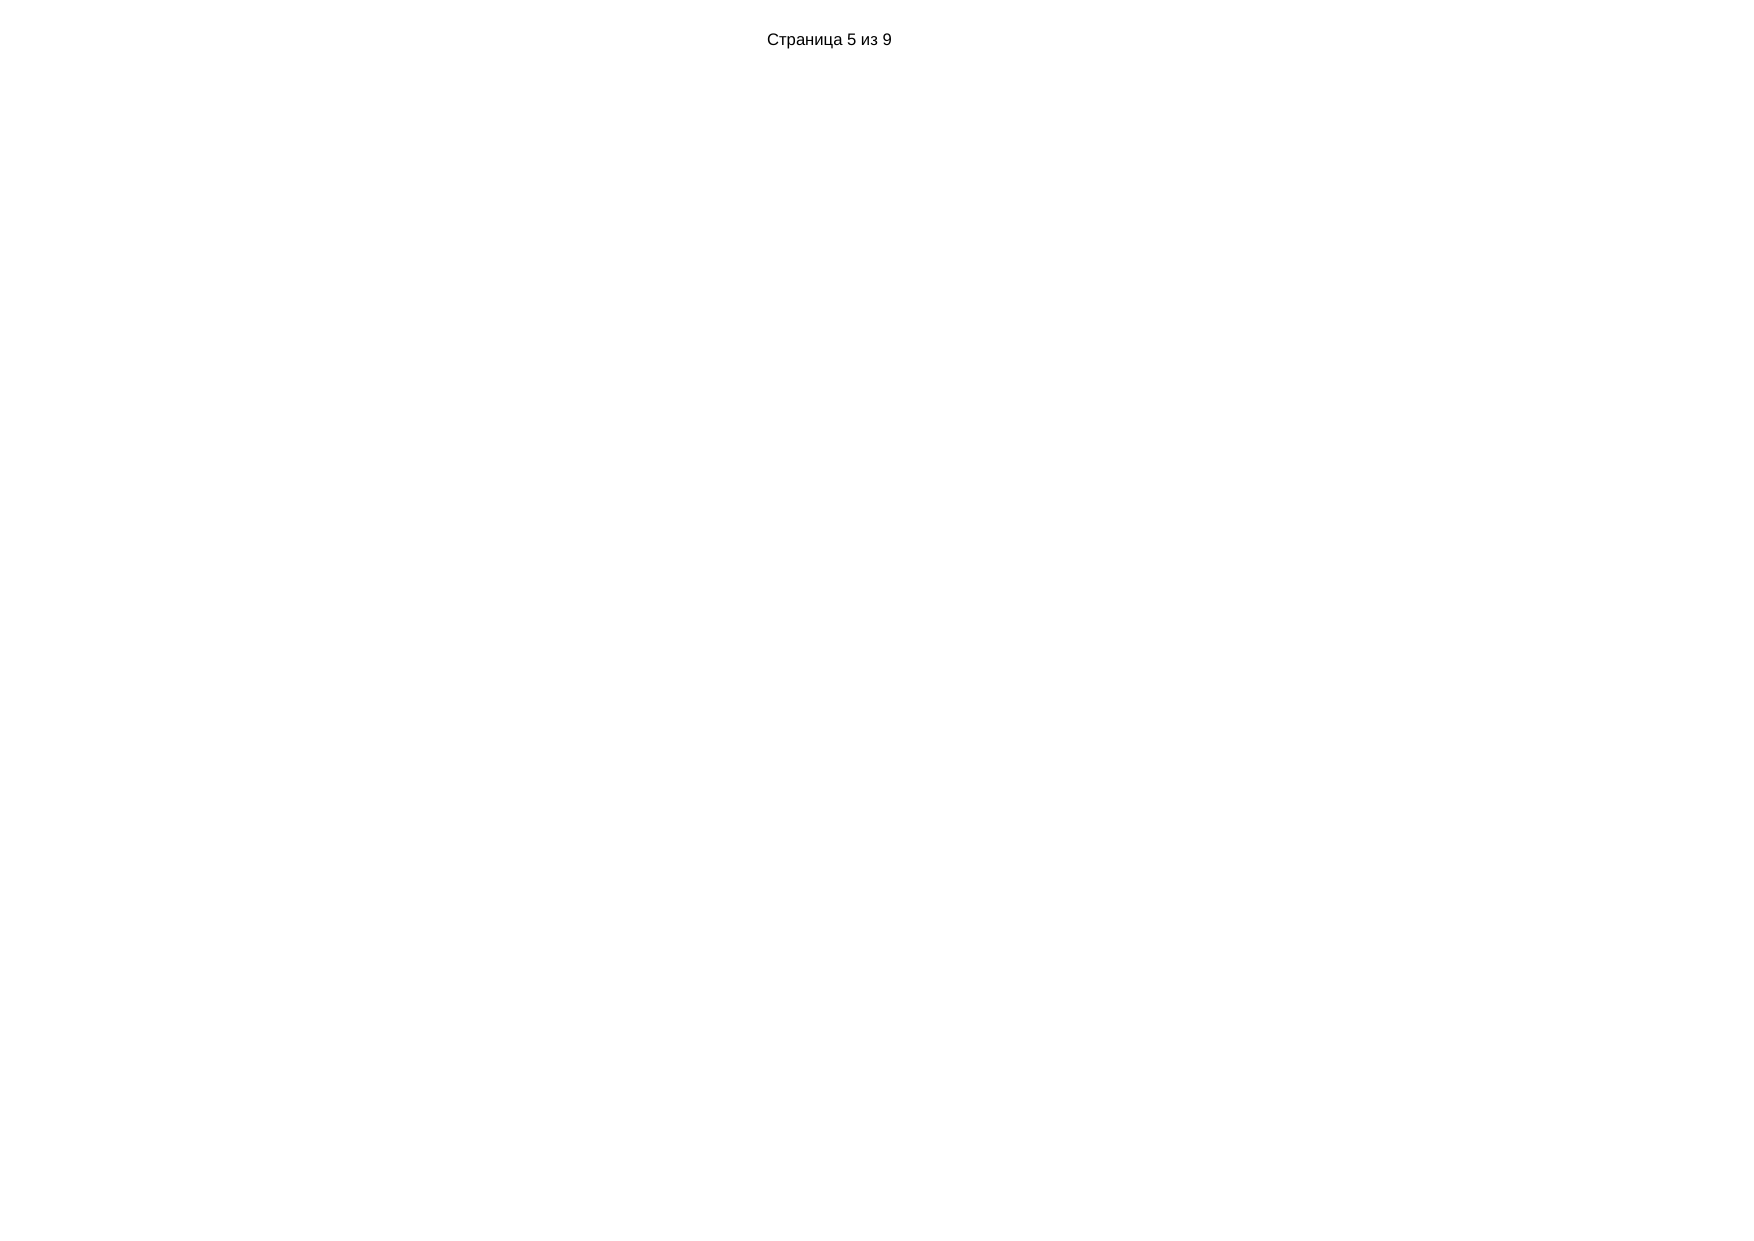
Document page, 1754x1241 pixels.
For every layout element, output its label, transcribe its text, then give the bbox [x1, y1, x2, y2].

text Страница 5 из 9 [37, 30, 1685, 49]
